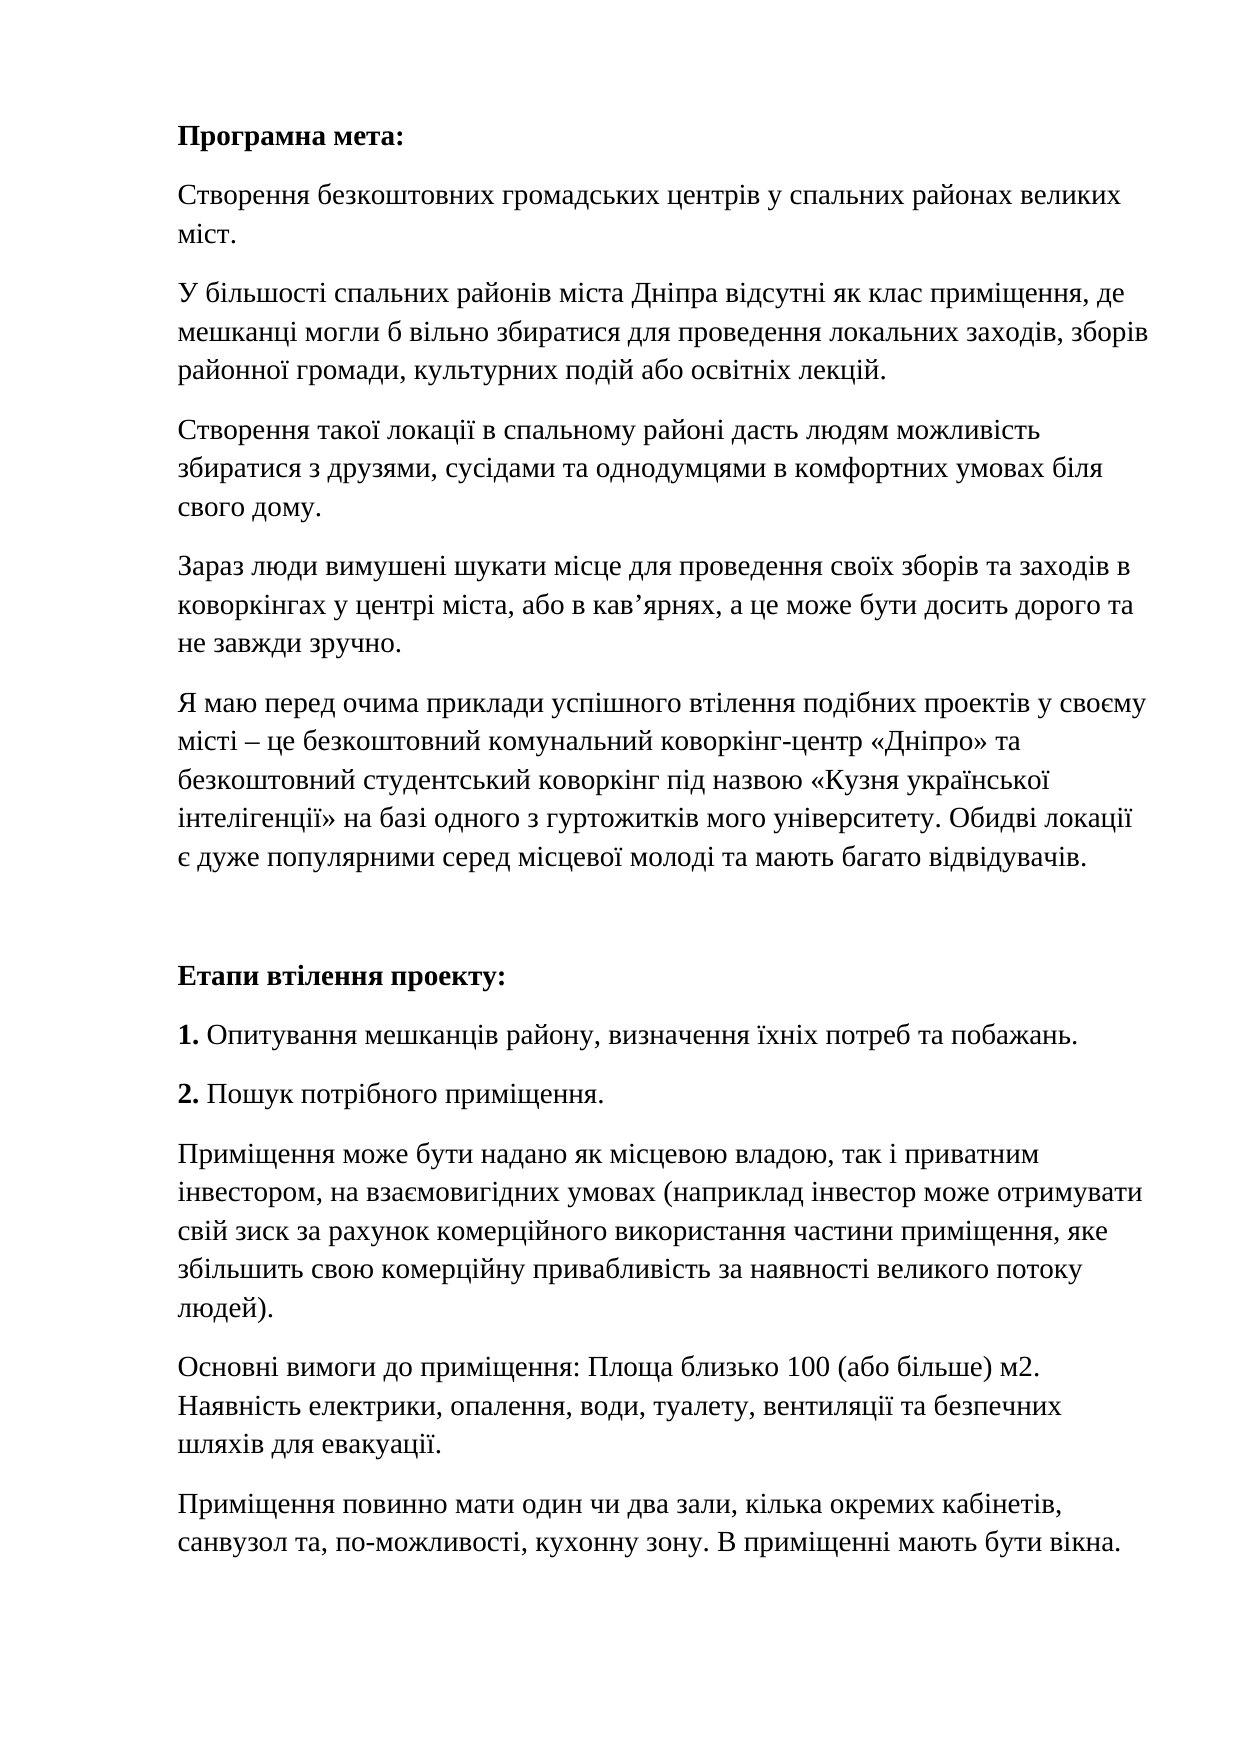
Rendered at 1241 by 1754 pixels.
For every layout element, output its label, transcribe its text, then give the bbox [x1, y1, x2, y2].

text 1. Опитування мешканців району, визначення їхніх потреб та побажань. [177, 1017, 1152, 1051]
text Приміщення може бути надано як місцевою владою, так і приватним інвестором, на взаємовигідних умовах (наприклад інвестор може отримувати свій зиск за рахунок комерційного використання частини приміщення, яке збільшить свою комерційну привабливість за наявності великого потоку людей). [177, 1136, 1152, 1323]
text Програмна мета: [177, 118, 1152, 152]
text Зараз люди вимушені шукати місце для проведення своїх зборів та заходів в коворкінгах у центрі міста, або в кав’ярнях, а це може бути досить дорого та не завжди зручно. [177, 548, 1152, 659]
text Створення безкоштовних громадських центрів у спальних районах великих міст. [177, 177, 1152, 249]
text Етапи втілення проекту: [177, 958, 1152, 991]
text Я маю перед очима приклади успішного втілення подібних проектів у своєму місті – це безкоштовний комунальний коворкінг-центр «Дніпро» та безкоштовний студентський коворкінг під назвою «Кузня української інтелігенції» на базі одного з гуртожитків мого університету. Обидві локації є дуже популярними серед місцевої молоді та мають багато відвідувачів. [177, 685, 1152, 872]
text Створення такої локації в спальному районі дасть людям можливість збиратися з друзями, сусідами та однодумцями в комфортних умовах біля свого дому. [177, 412, 1152, 522]
text 2. Пошук потрібного приміщення. [177, 1076, 1152, 1110]
text Приміщення повинно мати один чи два зали, кілька окремих кабінетів, санвузол та, по-можливості, кухонну зону. В приміщенні мають бути вікна. [177, 1486, 1152, 1558]
text Основні вимоги до приміщення: Площа близько 100 (або більше) м2. Наявність електрики, опалення, води, туалету, вентиляції та безпечних шляхів для евакуації. [177, 1349, 1152, 1460]
text У більшості спальних районів міста Дніпра відсутні як клас приміщення, де мешканці могли б вільно збиратися для проведення локальних заходів, зборів районної громади, культурних подій або освітніх лекцій. [177, 275, 1152, 386]
